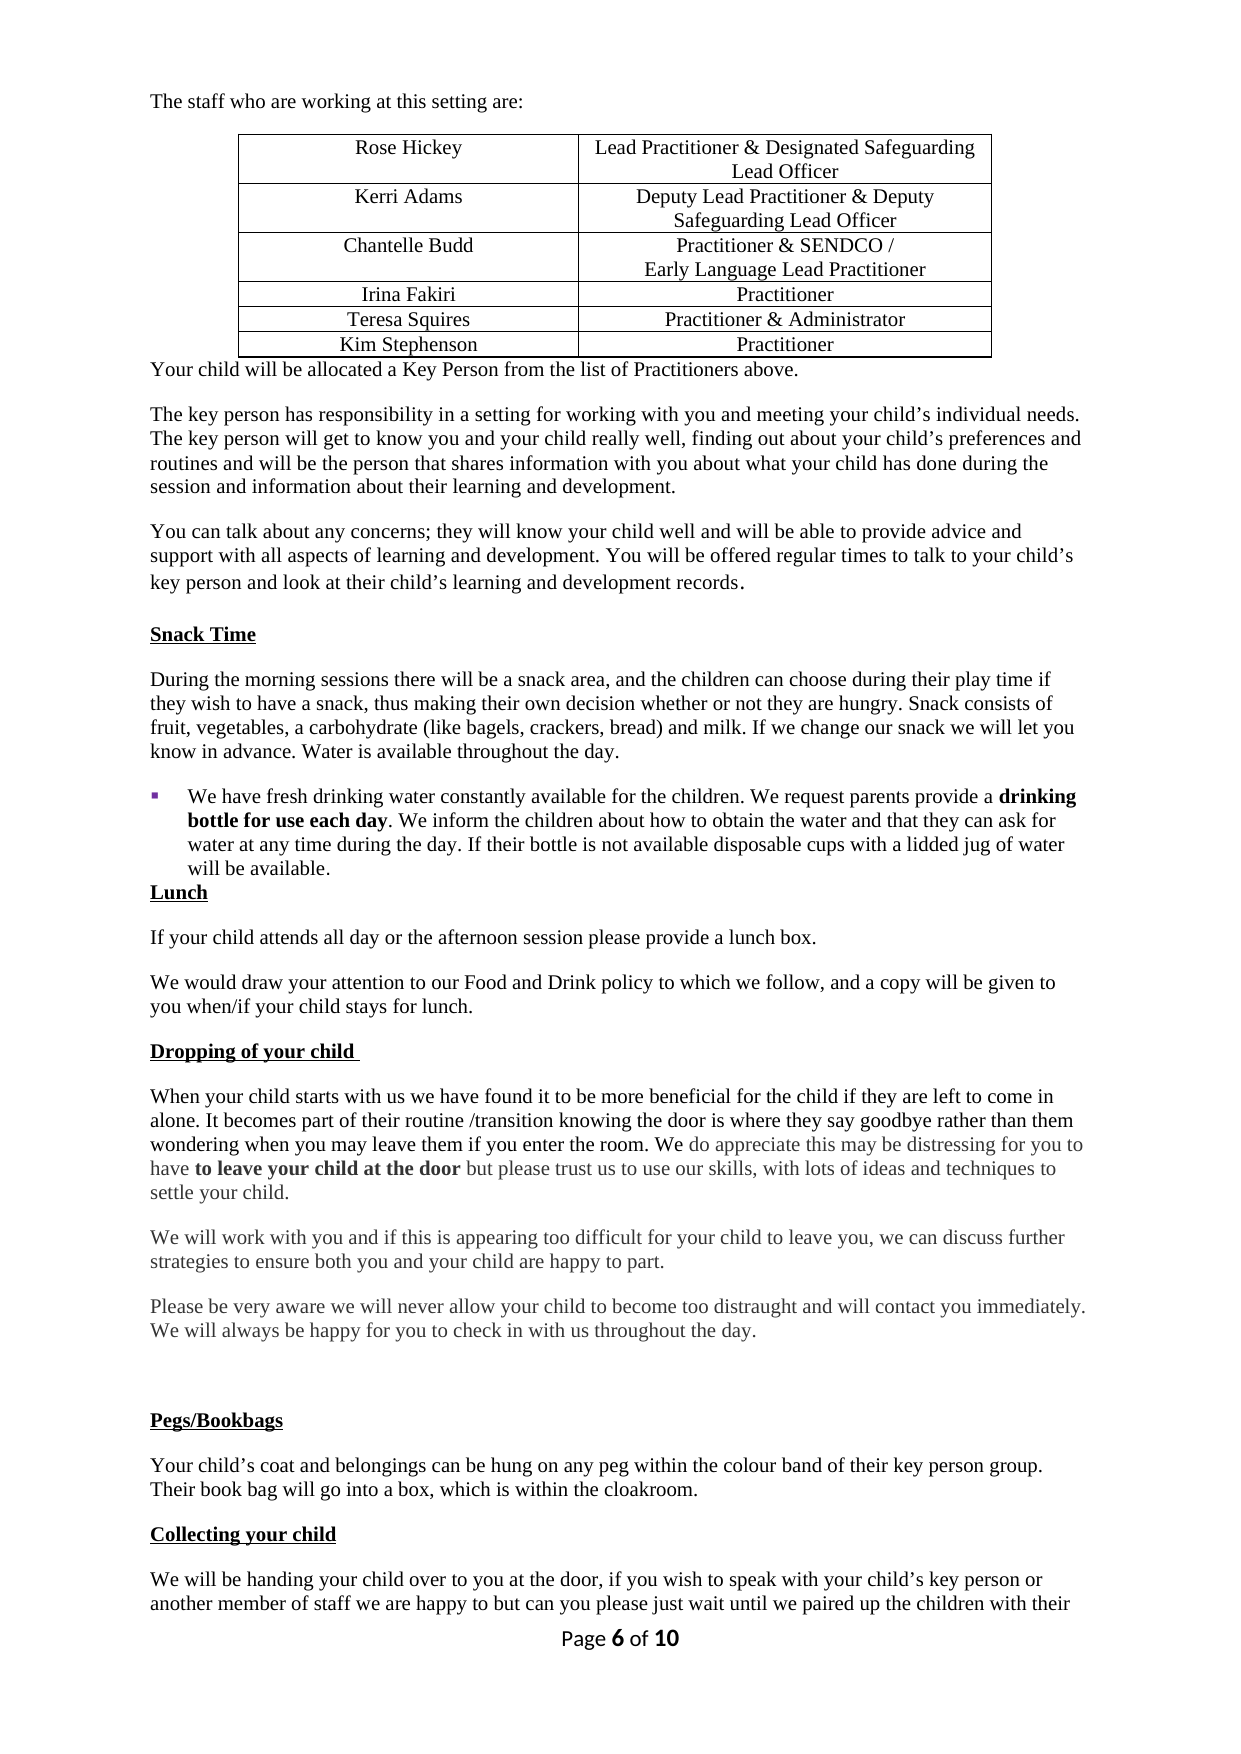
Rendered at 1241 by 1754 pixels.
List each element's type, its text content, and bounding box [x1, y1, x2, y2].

table_cell Kim Stephenson [239, 332, 578, 356]
table_cell Teresa Squires [239, 307, 578, 331]
table_cell Practitioner & Administrator [579, 307, 991, 331]
text Please be very aware we will never allow your child to become too distraught and will contact you immediately. We will always be happy for you to check in with us throughout the day. [150, 1294, 1090, 1342]
table_cell Practitioner & SENDCO / Early Language Lead Practitioner [579, 233, 991, 281]
text During the morning sessions there will be a snack area, and the children can choose during their play time if they wish to have a snack, thus making their own decision whether or not they are hungry. Snack consists of fruit, vegetables, a carbohydrate (like bagels, crackers, bread) and milk. If we change our snack we will let you know in advance. Water is available throughout the day. [150, 667, 1090, 763]
text Lunch [150, 880, 1090, 904]
text We would draw your attention to our Food and Drink policy to which we follow, and a copy will be given to you when/if your child stays for lunch. [150, 970, 1090, 1018]
table_cell Practitioner [579, 282, 991, 306]
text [150, 1567, 1090, 1615]
text Your child’s coat and belongings can be hung on any peg within the colour band of their key person group. Their book bag will go into a box, which is within the cloakroom. [150, 1453, 1090, 1501]
table_cell Practitioner [579, 332, 991, 356]
text The key person has responsibility in a setting for working with you and meeting your child’s individual needs. The key person will get to know you and your child really well, finding out about your child’s preferences and routines and will be the person that shares information with you about what your child has done during the session and information about their learning and development. [150, 402, 1090, 498]
table_cell Irina Fakiri [239, 282, 578, 306]
table_cell Kerri Adams [239, 184, 578, 232]
text The staff who are working at this setting are: [150, 89, 1090, 113]
text Your child will be allocated a Key Person from the list of Practitioners above. [150, 357, 1090, 381]
list We have fresh drinking water constantly available for the children. We request parents provide a drinking bottle for use each day. We inform the children about how to obtain the water and that they can ask for water at any time during the day. If their bottle is not available disposable cups with a lidded jug of water will be available. [150, 784, 1090, 880]
table_header Rose Hickey [239, 135, 578, 183]
table_cell Chantelle Budd [239, 233, 578, 281]
table_cell Deputy Lead Practitioner & Deputy Safeguarding Lead Officer [579, 184, 991, 232]
text Snack Time [150, 622, 1090, 646]
text Dropping of your child [150, 1039, 1090, 1063]
text Pegs/Bookbags [150, 1408, 1090, 1432]
table_header Lead Practitioner & Designated Safeguarding Lead Officer [579, 135, 991, 183]
text You can talk about any concerns; they will know your child well and will be able to provide advice and support with all aspects of learning and development. You will be offered regular times to talk to your child’s key person and look at their child’s learning and development records. [150, 519, 1090, 596]
text We will work with you and if this is appearing too difficult for your child to leave you, we can discuss further strategies to ensure both you and your child are happy to part. [150, 1225, 1090, 1273]
text If your child attends all day or the afternoon session please provide a lunch box. [150, 925, 1090, 949]
text Collecting your child [150, 1522, 1090, 1546]
text When your child starts with us we have found it to be more beneficial for the child if they are left to come in alone. It becomes part of their routine /transition knowing the door is where they say goodbye rather than them wondering when you may leave them if you enter the room. We do appreciate this may be distressing for you to have to leave your child at the door but please trust us to use our skills, with lots of ideas and techniques to settle your child. [150, 1084, 1090, 1204]
